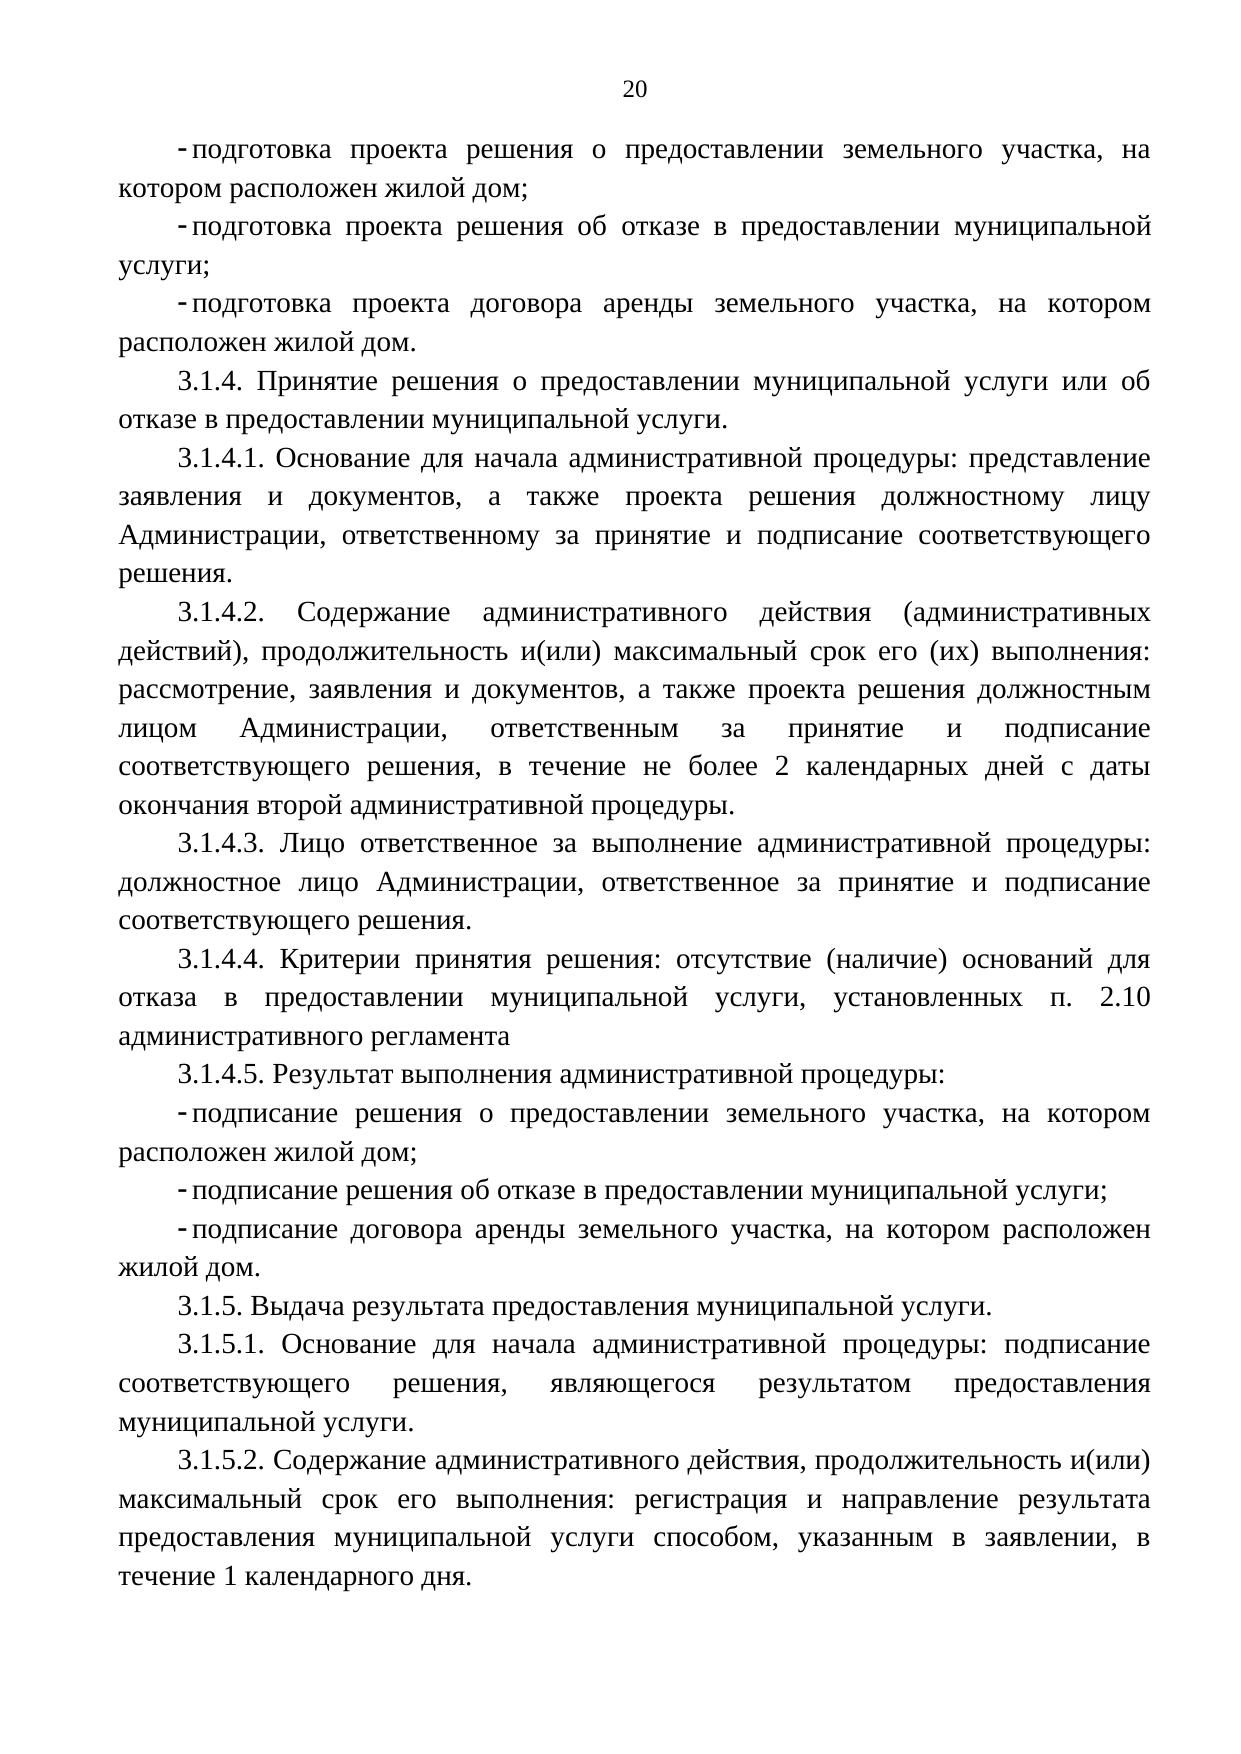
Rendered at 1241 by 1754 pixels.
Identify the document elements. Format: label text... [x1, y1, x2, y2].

text 3.1.4.4. Критерии принятия решения: отсутствие (наличие) оснований для отказа в предоставлении муниципальной услуги, установленных п. 2.10 административного регламента [118, 941, 1152, 1052]
list подготовка проекта договора аренды земельного участка, на котором расположен жилой дом. [118, 286, 1152, 358]
list подписание договора аренды земельного участка, на котором расположен жилой дом. [118, 1211, 1152, 1283]
list подписание решения о предоставлении земельного участка, на котором расположен жилой дом; [118, 1095, 1152, 1167]
list подготовка проекта решения об отказе в предоставлении муниципальной услуги; [118, 208, 1152, 281]
text 3.1.4.2. Содержание административного действия (административных действий), продолжительность и(или) максимальный срок его (их) выполнения: рассмотрение, заявления и документов, а также проекта решения должностным лицом Администрации, ответственным за принятие и подписание соответствующего решения, в течение не более 2 календарных дней с даты окончания второй административной процедуры. [118, 594, 1152, 820]
text 3.1.4. Принятие решения о предоставлении муниципальной услуги или об отказе в предоставлении муниципальной услуги. [118, 363, 1152, 435]
text 3.1.5.2. Содержание административного действия, продолжительность и(или) максимальный срок его выполнения: регистрация и направление результата предоставления муниципальной услуги способом, указанным в заявлении, в течение 1 календарного дня. [118, 1442, 1152, 1591]
text 3.1.4.3. Лицо ответственное за выполнение административной процедуры: должностное лицо Администрации, ответственное за принятие и подписание соответствующего решения. [118, 825, 1152, 936]
text 3.1.4.1. Основание для начала административной процедуры: представление заявления и документов, а также проекта решения должностному лицу Администрации, ответственному за принятие и подписание соответствующего решения. [118, 440, 1152, 589]
list подписание решения об отказе в предоставлении муниципальной услуги; [118, 1172, 1152, 1206]
text 3.1.4.5. Результат выполнения административной процедуры: [118, 1057, 1152, 1090]
text 3.1.5. Выдача результата предоставления муниципальной услуги. [118, 1288, 1152, 1322]
list подготовка проекта решения о предоставлении земельного участка, на котором расположен жилой дом; [118, 131, 1152, 203]
text 3.1.5.1. Основание для начала административной процедуры: подписание соответствующего решения, являющегося результатом предоставления муниципальной услуги. [118, 1327, 1152, 1437]
